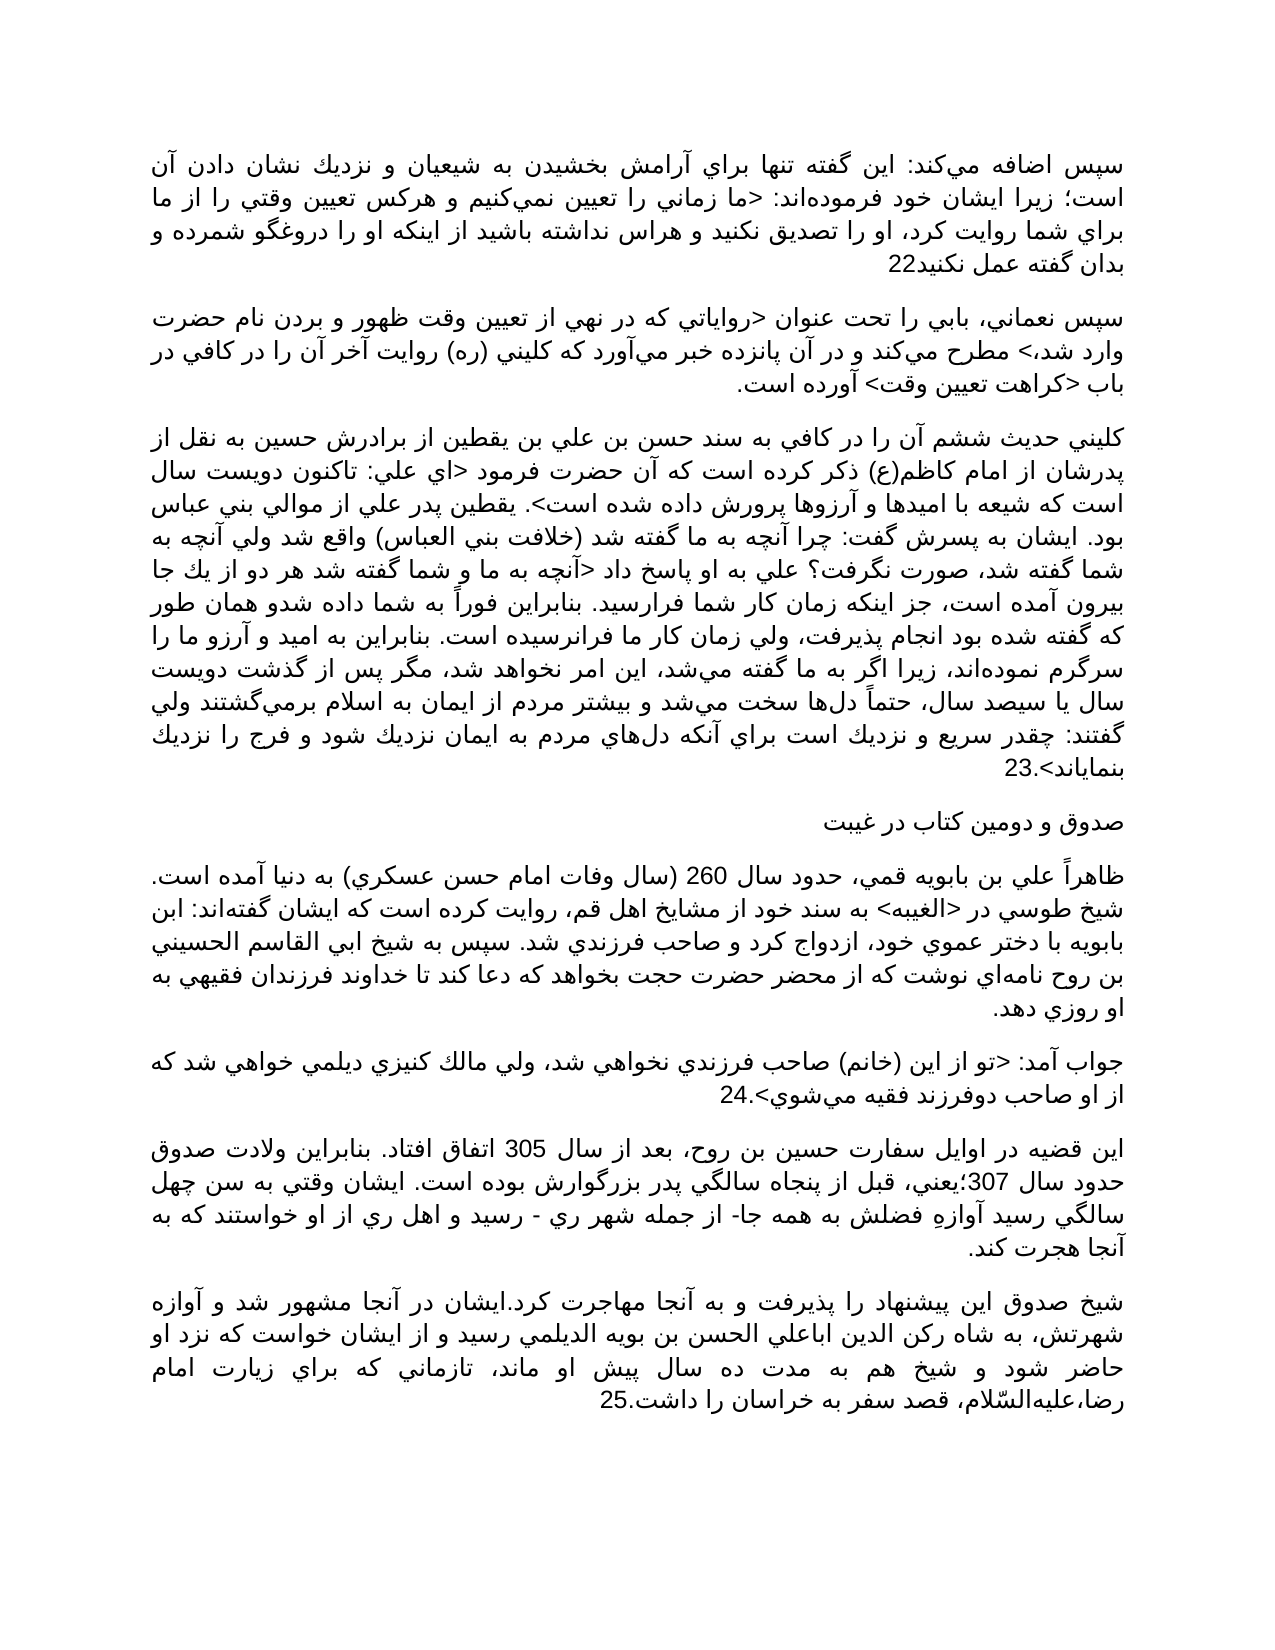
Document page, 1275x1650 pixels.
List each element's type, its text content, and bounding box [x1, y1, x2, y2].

text سپس‌ اضافه‌ مي‌كند: اين‌ گفته‌ تنها براي‌ آرامش‌ بخشيدن‌ به‌ شيعيان‌ و نزديك‌ نشان‌ دادن‌ آن‌ است؛ زيرا ايشان‌ خود فرموده‌اند: <ما زماني‌ را تعيين‌ نمي‌كنيم‌ و هركس‌ تعيين‌ وقتي‌ را از ما براي‌ شما روايت‌ كرد، او را تصديق‌ نكنيد و هراس نداشته باشيد از اينكه او را دروغگو شمرده و بدان‌ گفته‌ عمل‌ نكنيد22 [150, 150, 1125, 278]
text ‌كليني‌ حديث‌ ششم‌ آن‌ را در كافي‌ به‌ سند حسن‌ بن‌ علي‌ بن‌ يقطين‌ از برادرش‌ حسين‌ به‌ نقل‌ از پدرشان‌ از امام‌ كاظم(ع) ذكر كرده‌ است‌ كه‌ آن‌ حضرت‌ فرمود <اي‌ علي: تاكنون‌ دويست‌ سال‌ است‌ كه‌ شيعه‌ با اميدها و آرزوها پرورش‌ داده‌ شده‌ است>. يقطين‌ پدر علي‌ از موالي‌ بني‌ عباس‌ بود. ايشان‌ به‌ پسرش‌ گفت: چرا آنچه‌ به‌ ما گفته‌ شد (خلافت‌ بني‌ العباس) واقع‌ شد ولي‌ آنچه‌ به‌ شما گفته‌ شد، صورت‌ نگرفت؟ علي‌ به‌ او پاسخ‌ داد <آنچه‌ به‌ ما و شما گفته‌ شد هر دو از يك‌ جا بيرون‌ آمده‌ است، جز اينكه‌ زمان‌ كار شما فرارسيد. بنابراين‌ فوراً به‌ شما داده‌ شدو همان‌ طور كه‌ گفته‌ شده‌ بود انجام‌ پذيرفت، ولي‌ زمان‌ كار ما فرانرسيده‌ است. بنابراين‌ به‌ اميد و آرزو ما را سرگرم‌ نموده‌اند، زيرا اگر به‌ ما گفته‌ مي‌شد، اين‌ امر نخواهد شد، مگر پس‌ از گذشت‌ دويست‌ سال‌ يا سيصد سال، حتماً دل‌ها سخت‌ مي‌شد و بيشتر‌ مردم‌ از ايمان‌ به‌ اسلام‌ برمي‌گشتند ولي ‌گفتند: چقدر سريع‌ و نزديك‌ است‌ براي‌ آنكه‌ دل‌هاي‌ مردم‌ به‌ ايمان‌ نزديك‌ شود و فرج‌ را نزديك‌ بنماياند>.23 [150, 423, 1125, 782]
text ‌جواب‌ آمد: <تو از اين‌ (خانم) صاحب‌ فرزندي‌ نخواهي‌ شد، ولي‌ مالك‌ كنيزي‌ ديلمي‌ خواهي‌ شد كه‌ از او صاحب‌ دوفرزند فقيه‌ مي‌شوي>.24 [150, 1047, 1125, 1108]
text ‌اين‌ قضيه‌ در اوايل‌ سفارت‌ حسين‌ بن‌ روح، بعد از سال‌ 305 اتفاق‌ افتاد. بنابراين‌ ولادت‌ صدوق‌ حدود سال‌ 307؛يعني، قبل‌ از پنجاه‌ سالگي‌ پدر بزرگوارش‌ بوده‌ است. ايشان‌ وقتي‌ به‌ سن‌ چهل‌ سالگي‌ رسيد آوازهِ‌ فضلش‌ به‌ همه‌ جا- از جمله‌ شهر ري‌ - رسيد و اهل‌ ري‌ از او خواستند كه‌ به‌ آنجا هجرت‌ كند. [150, 1133, 1125, 1261]
text صدوق‌ و دومين‌ كتاب‌ در غيبت‌ [150, 807, 1125, 836]
text ‌ظاهراً علي‌ بن‌ بابويه‌ قمي، حدود سال‌ 260 (سال‌ وفات‌ امام‌ حسن‌ عسكري) به‌ دنيا آمده‌ است. شيخ‌ طوسي‌ در <الغيبه> به‌ سند خود از مشايخ‌ اهل‌ قم، روايت‌ كرده‌ است‌ كه‌ ايشان‌ گفته‌اند: ابن‌ بابويه‌ با دختر عموي‌ خود، ازدواج‌ كرد و صاحب‌ فرزندي‌ شد. سپس‌ به‌ شيخ‌ ابي‌ القاسم‌ الحسيني‌ بن‌ روح‌ نامه‌اي‌ نوشت‌ كه‌ از محضر حضرت‌ حجت‌ بخواهد كه‌ دعا كند تا خداوند فرزندان‌ فقيهي‌ به‌ او روزي‌ دهد. [150, 861, 1125, 1022]
text شيخ‌ صدوق‌ اين‌ پيشنهاد را پذيرفت‌ و به‌ آنجا مهاجرت‌ كرد.ايشان‌ در آنجا مشهور شد و آوازه‌ شهرتش، به شاه‌ ركن‌ الدين‌ اباعلي‌ الحسن‌ بن‌ بويه‌ الديلمي‌ رسيد و از ايشان‌ خواست‌ كه‌ نزد او حاضر شود و شيخ‌ هم‌ به‌ مدت‌ ده‌ سال‌ پيش‌ او ماند، تازماني‌ كه‌ براي‌ زيارت‌ امام‌ رضا،عليه‌السّلام، قصد سفر به‌ خراسان‌ را داشت.25 [150, 1286, 1125, 1414]
text سپس‌ نعماني، بابي‌ را تحت‌ عنوان‌ <رواياتي‌ كه‌ در نهي‌ از تعيين‌ وقت‌ ظهور و بردن‌ نام‌ حضرت‌ وارد شد،> مطرح‌ مي‌كند و در آن‌ پانزده‌ خبر مي‌آورد كه‌ كليني‌ (ره) روايت‌ آخر آن‌ را در كافي‌ در باب‌ <كراهت‌ تعيين‌ وقت> آورده‌ است. [150, 303, 1125, 398]
